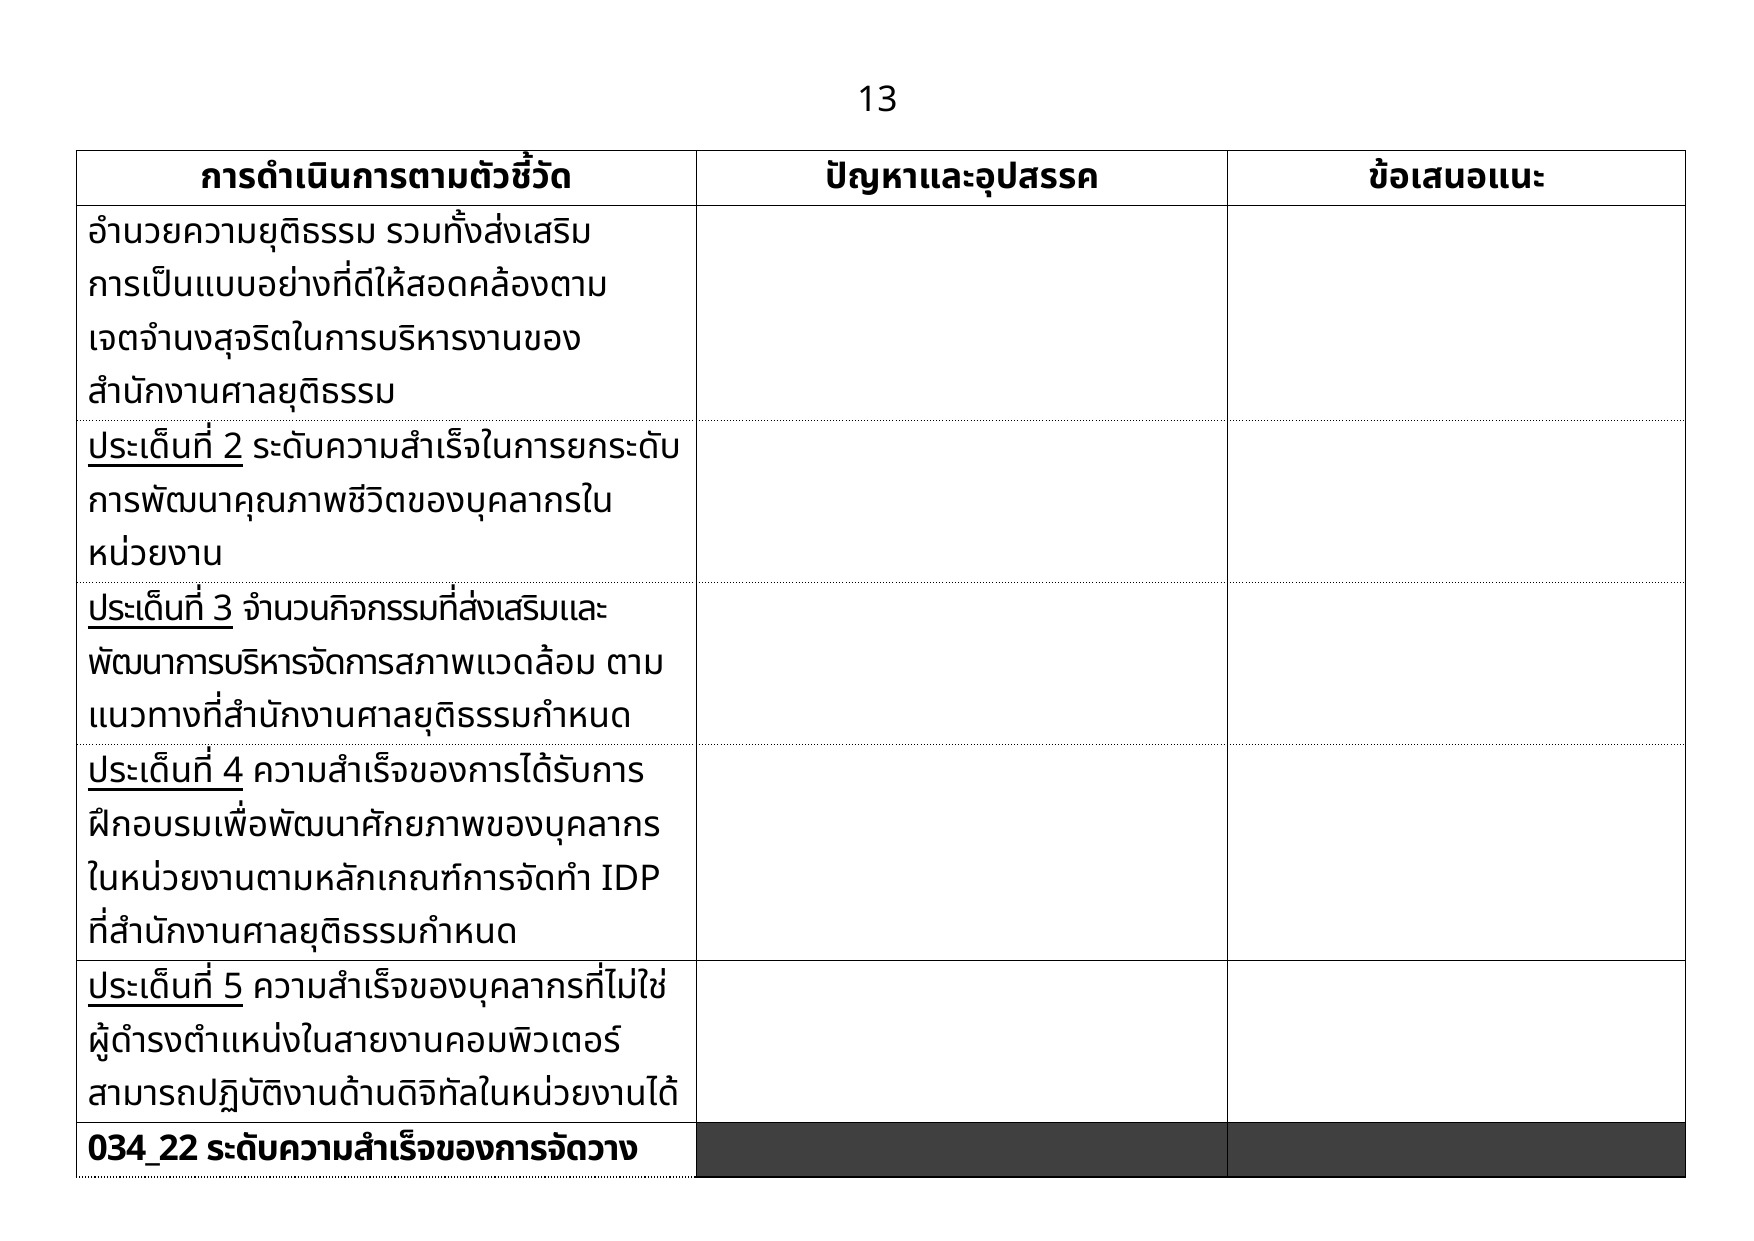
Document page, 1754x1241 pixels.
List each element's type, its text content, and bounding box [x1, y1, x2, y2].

table_cell [1228, 1123, 1685, 1176]
table_cell [697, 420, 1227, 582]
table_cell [77, 206, 696, 420]
table_cell [697, 206, 1227, 420]
table_cell [1228, 961, 1685, 1122]
table_cell [1228, 744, 1685, 959]
table_cell [1228, 420, 1685, 582]
table_cell ประเด็นที่ 2 ระดับความสำเร็จในการยกระดับการพัฒนาคุณภาพชีวิตของบุคลากรในหน่วยงาน [77, 420, 696, 582]
table_cell [1228, 206, 1685, 420]
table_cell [77, 1123, 696, 1176]
table_cell [1228, 582, 1685, 744]
table_cell ประเด็นที่ 4 ความสำเร็จของการได้รับการฝึกอบรมเพื่อพัฒนาศักยภาพของบุคลากรในหน่วยงานตามหลักเกณฑ์การจัดทำ IDP ที่สำนักงานศาลยุติธรรมกำหนด [77, 744, 696, 959]
table_cell [697, 582, 1227, 744]
table_cell ประเด็นที่ 3 จำนวนกิจกรรมที่ส่งเสริมและพัฒนาการบริหารจัดการสภาพแวดล้อม ตามแนวทางที่สำนักงานศาลยุติธรรมกำหนด [77, 582, 696, 744]
table_cell ประเด็นที่ 5 ความสำเร็จของบุคลากรที่ไม่ใช่ผู้ดำรงตำแหน่งในสายงานคอมพิวเตอร์สามารถปฏิบัติงานด้านดิจิทัลในหน่วยงานได้ [77, 961, 696, 1122]
table_header ข้อเสนอแนะ [1228, 151, 1685, 204]
table_header ปัญหาและอุปสรรค [697, 151, 1227, 204]
table_cell [697, 1123, 1227, 1176]
table_cell [697, 744, 1227, 959]
table_header การดำเนินการตามตัวชี้วัด [77, 151, 696, 204]
table_cell [697, 961, 1227, 1122]
